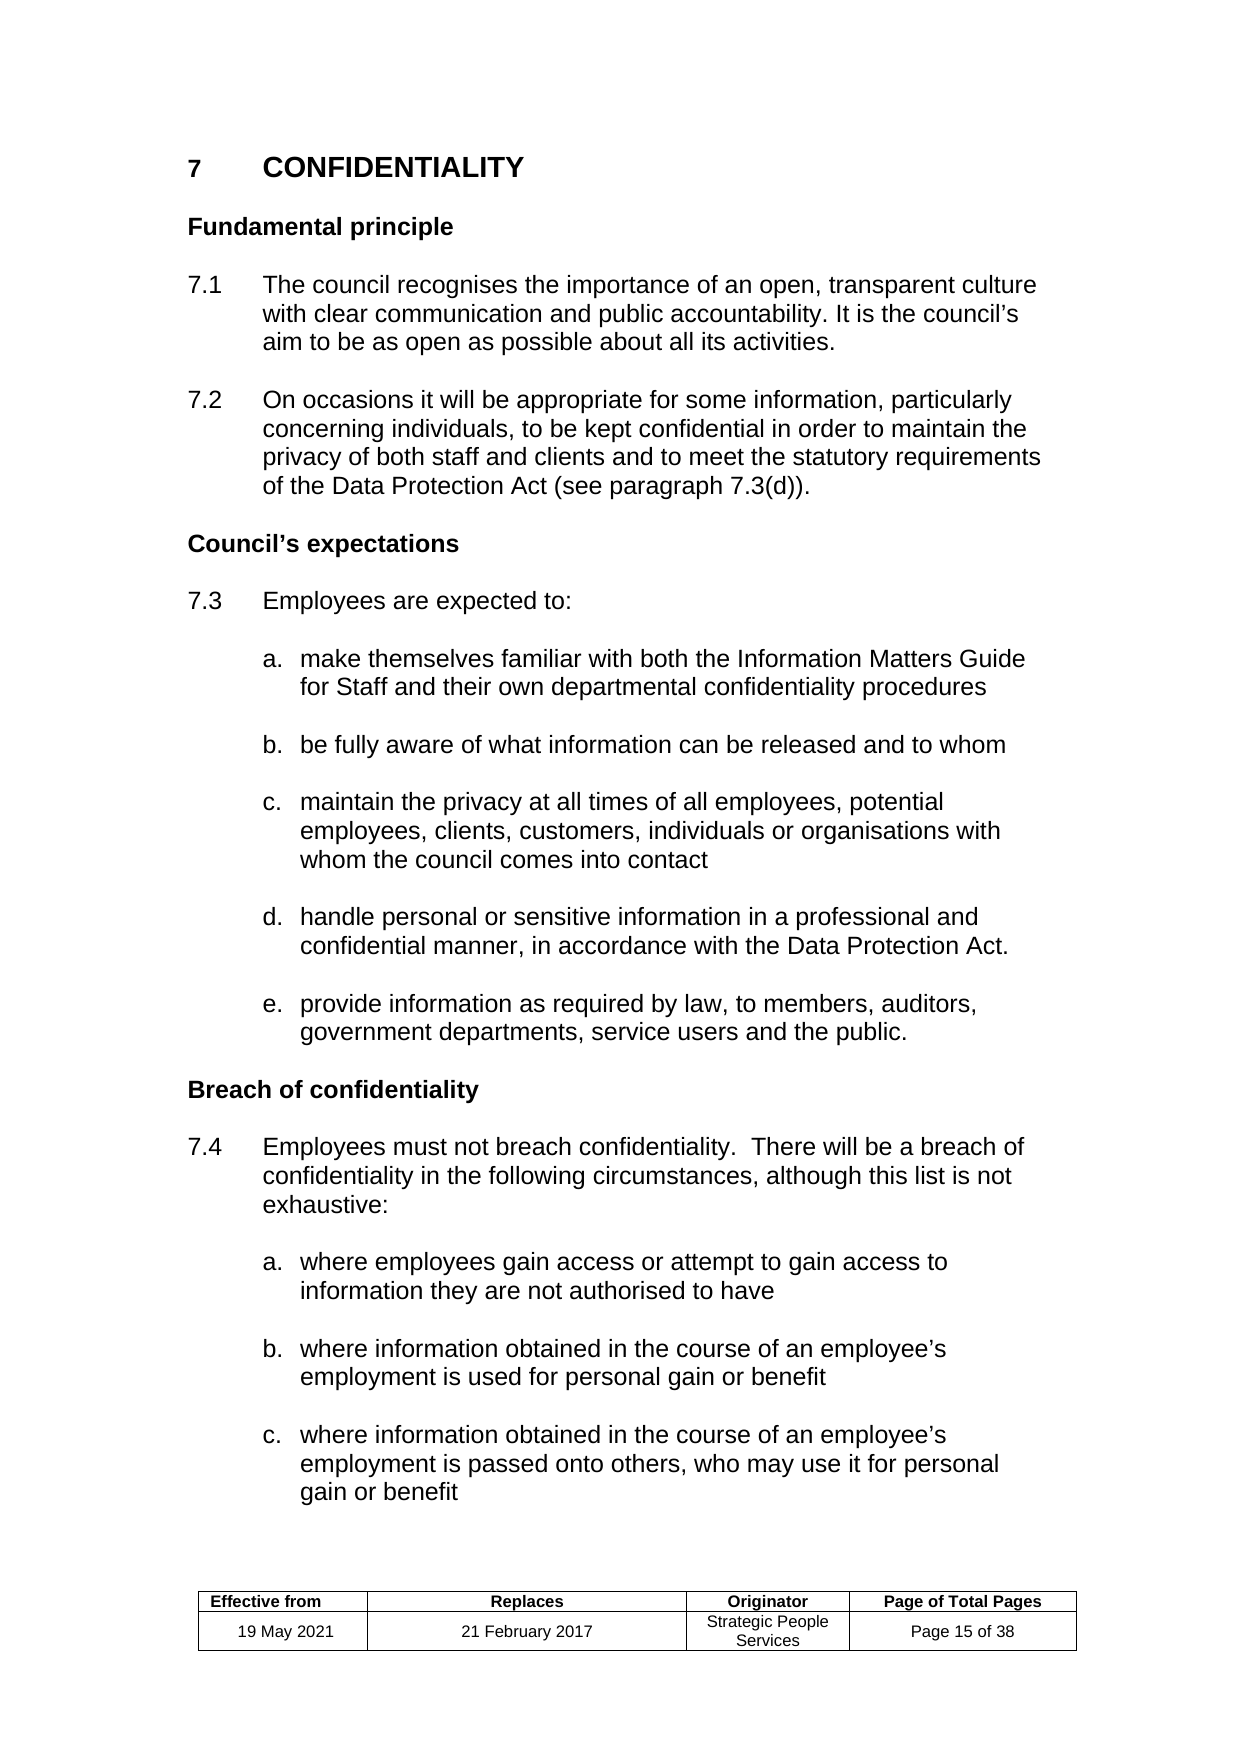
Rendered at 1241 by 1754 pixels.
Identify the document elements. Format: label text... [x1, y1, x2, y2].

list where information obtained in the course of an employee’s employment is used for personal gain or benefit [262, 1333, 1053, 1391]
list make themselves familiar with both the Information Matters Guide for Staff and their own departmental confidentiality procedures [262, 643, 1053, 701]
subtitle 7 CONFIDENTIALITY [187, 150, 1053, 183]
list where employees gain access or attempt to gain access to information they are not authorised to have [262, 1247, 1053, 1305]
list On occasions it will be appropriate for some information, particularly concerning individuals, to be kept confidential in order to maintain the privacy of both staff and clients and to meet the statutory requirements of the Data Protection Act (see paragraph 7.3(d)). [187, 385, 1053, 500]
list handle personal or sensitive information in a professional and confidential manner, in accordance with the Data Protection Act. [262, 902, 1053, 960]
list be fully aware of what information can be released and to whom [262, 730, 1053, 758]
list provide information as required by law, to members, auditors, government departments, service users and the public. [262, 988, 1053, 1046]
list The council recognises the importance of an open, transparent culture with clear communication and public accountability. It is the council’s aim to be as open as possible about all its activities. [187, 270, 1053, 356]
list where information obtained in the course of an employee’s employment is passed onto others, who may use it for personal gain or benefit [262, 1420, 1053, 1506]
subtitle Fundamental principle [187, 212, 1053, 241]
list maintain the privacy at all times of all employees, potential employees, clients, customers, individuals or organisations with whom the council comes into contact [262, 787, 1053, 873]
list Employees must not breach confidentiality. There will be a breach of confidentiality in the following circumstances, although this list is not exhaustive: [187, 1132, 1053, 1218]
text Breach of confidentiality [187, 1075, 1053, 1103]
text Council’s expectations [187, 528, 1053, 557]
list Employees are expected to: [187, 586, 1053, 643]
